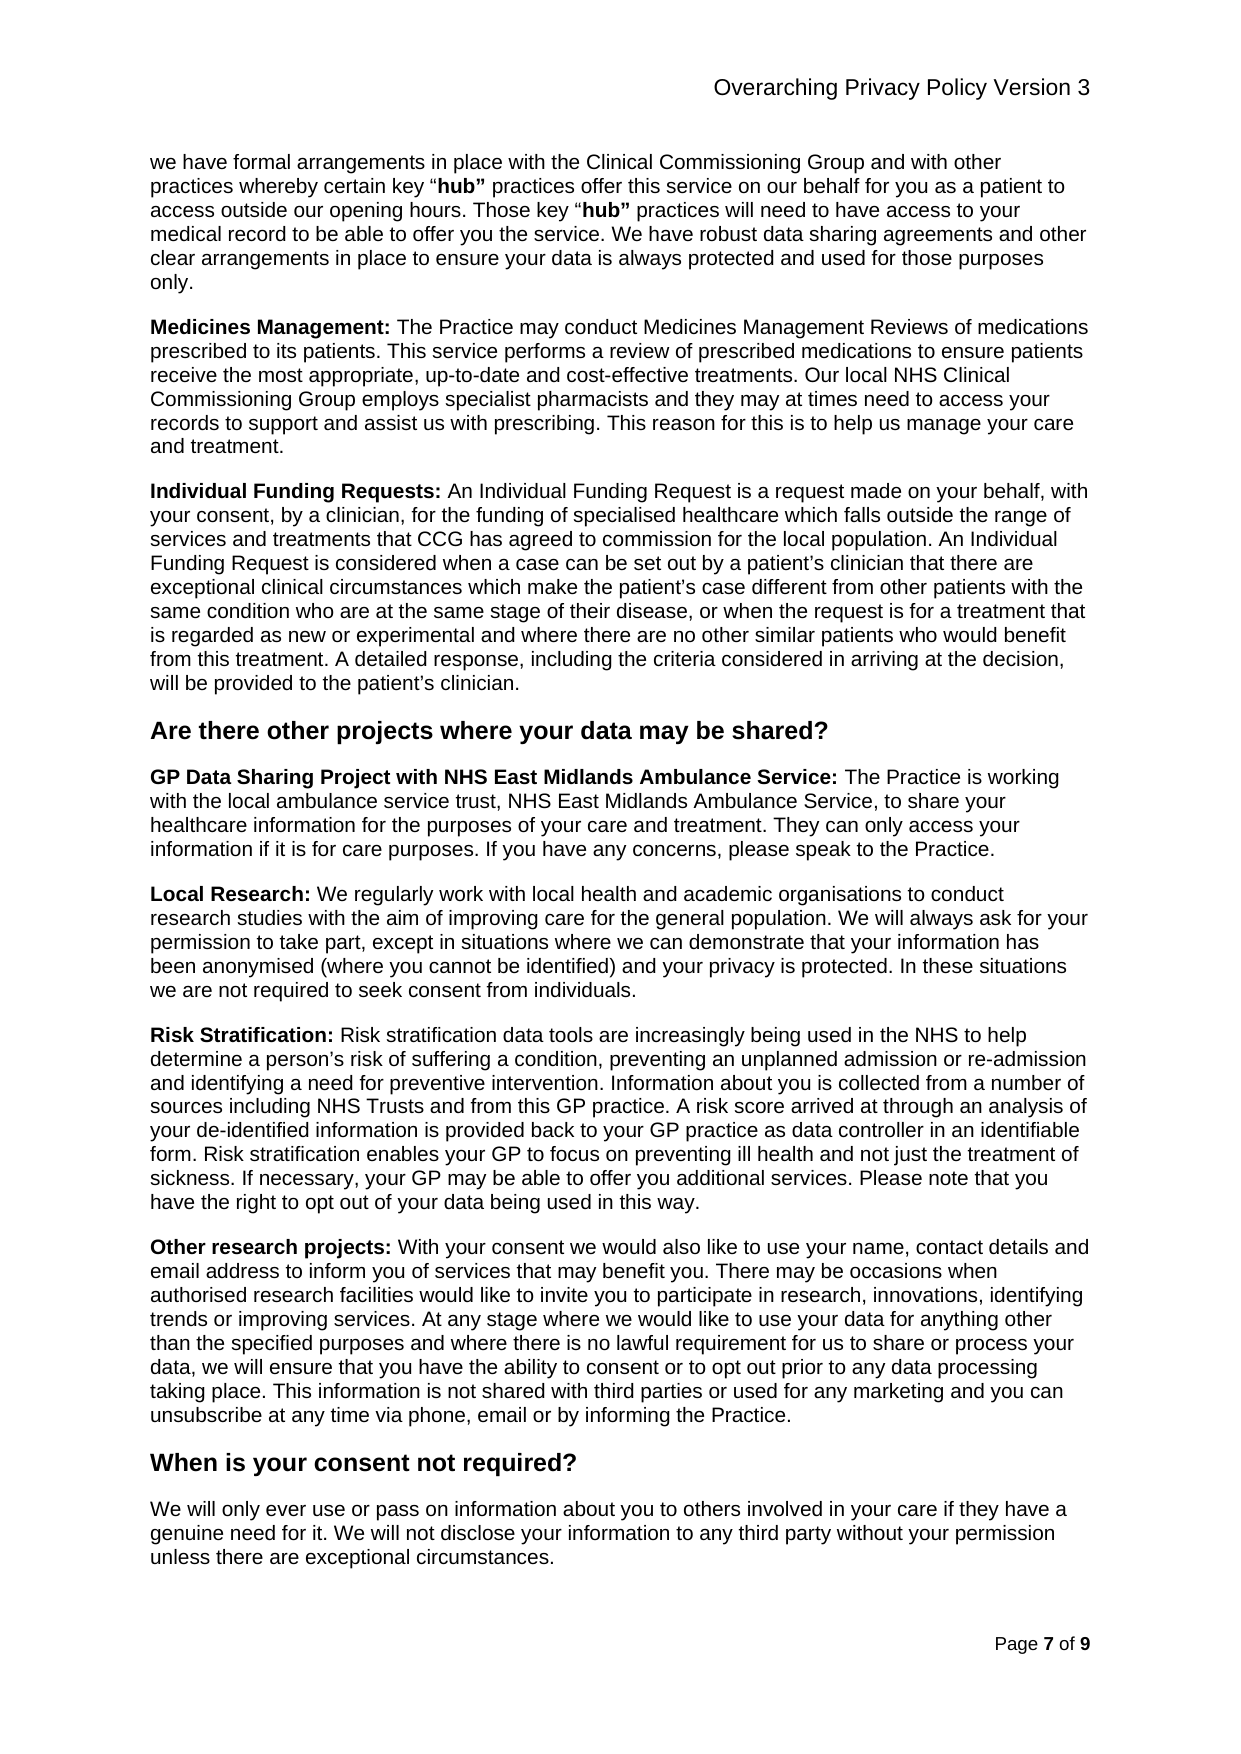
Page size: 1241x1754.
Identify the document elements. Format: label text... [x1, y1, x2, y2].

text Risk Stratification: Risk stratification data tools are increasingly being used in the NHS to help determine a person’s risk of suffering a condition, preventing an unplanned admission or re-admission and identifying a need for preventive intervention. Information about you is collected from a number of sources including NHS Trusts and from this GP practice. A risk score arrived at through an analysis of your de-identified information is provided back to your GP practice as data controller in an identifiable form. Risk stratification enables your GP to focus on preventing ill health and not just the treatment of sickness. If necessary, your GP may be able to offer you additional services. Please note that you have the right to opt out of your data being used in this way. [150, 1022, 1090, 1214]
text Other research projects: With your consent we would also like to use your name, contact details and email address to inform you of services that may benefit you. There may be occasions when authorised research facilities would like to invite you to participate in research, innovations, identifying trends or improving services. At any stage where we would like to use your data for anything other than the specified purposes and where there is no lawful requirement for us to share or process your data, we will ensure that you have the ability to consent or to opt out prior to any data processing taking place. This information is not shared with third parties or used for any marketing and you can unsubscribe at any time via phone, email or by informing the Practice. [150, 1235, 1090, 1427]
text We will only ever use or pass on information about you to others involved in your care if they have a genuine need for it. We will not disclose your information to any third party without your permission unless there are exceptional circumstances. [150, 1497, 1090, 1569]
text Medicines Management: The Practice may conduct Medicines Management Reviews of medications prescribed to its patients. This service performs a review of prescribed medications to ensure patients receive the most appropriate, up-to-date and cost-effective treatments. Our local NHS Clinical Commissioning Group employs specialist pharmacists and they may at times need to access your records to support and assist us with prescribing. This reason for this is to help us manage your care and treatment. [150, 314, 1090, 458]
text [150, 150, 1090, 294]
text Individual Funding Requests: An Individual Funding Request is a request made on your behalf, with your consent, by a clinician, for the funding of specialised healthcare which falls outside the range of services and treatments that CCG has agreed to commission for the local population. An Individual Funding Request is considered when a case can be set out by a patient’s clinician that there are exceptional clinical circumstances which make the patient’s case different from other patients with the same condition who are at the same stage of their disease, or when the request is for a treatment that is regarded as new or experimental and where there are no other similar patients who would benefit from this treatment. A detailed response, including the criteria considered in arriving at the decision, will be provided to the patient’s clinician. [150, 479, 1090, 695]
text GP Data Sharing Project with NHS East Midlands Ambulance Service: The Practice is working with the local ambulance service trust, NHS East Midlands Ambulance Service, to share your healthcare information for the purposes of your care and treatment. They can only access your information if it is for care purposes. If you have any concerns, please speak to the Practice. [150, 765, 1090, 861]
text Are there other projects where your data may be shared? [150, 716, 1090, 744]
text When is your consent not required? [150, 1447, 1090, 1476]
text Local Research: We regularly work with local health and academic organisations to conduct research studies with the aim of improving care for the general population. We will always ask for your permission to take part, except in situations where we can demonstrate that your information has been anonymised (where you cannot be identified) and your privacy is protected. In these situations we are not required to seek consent from individuals. [150, 882, 1090, 1002]
